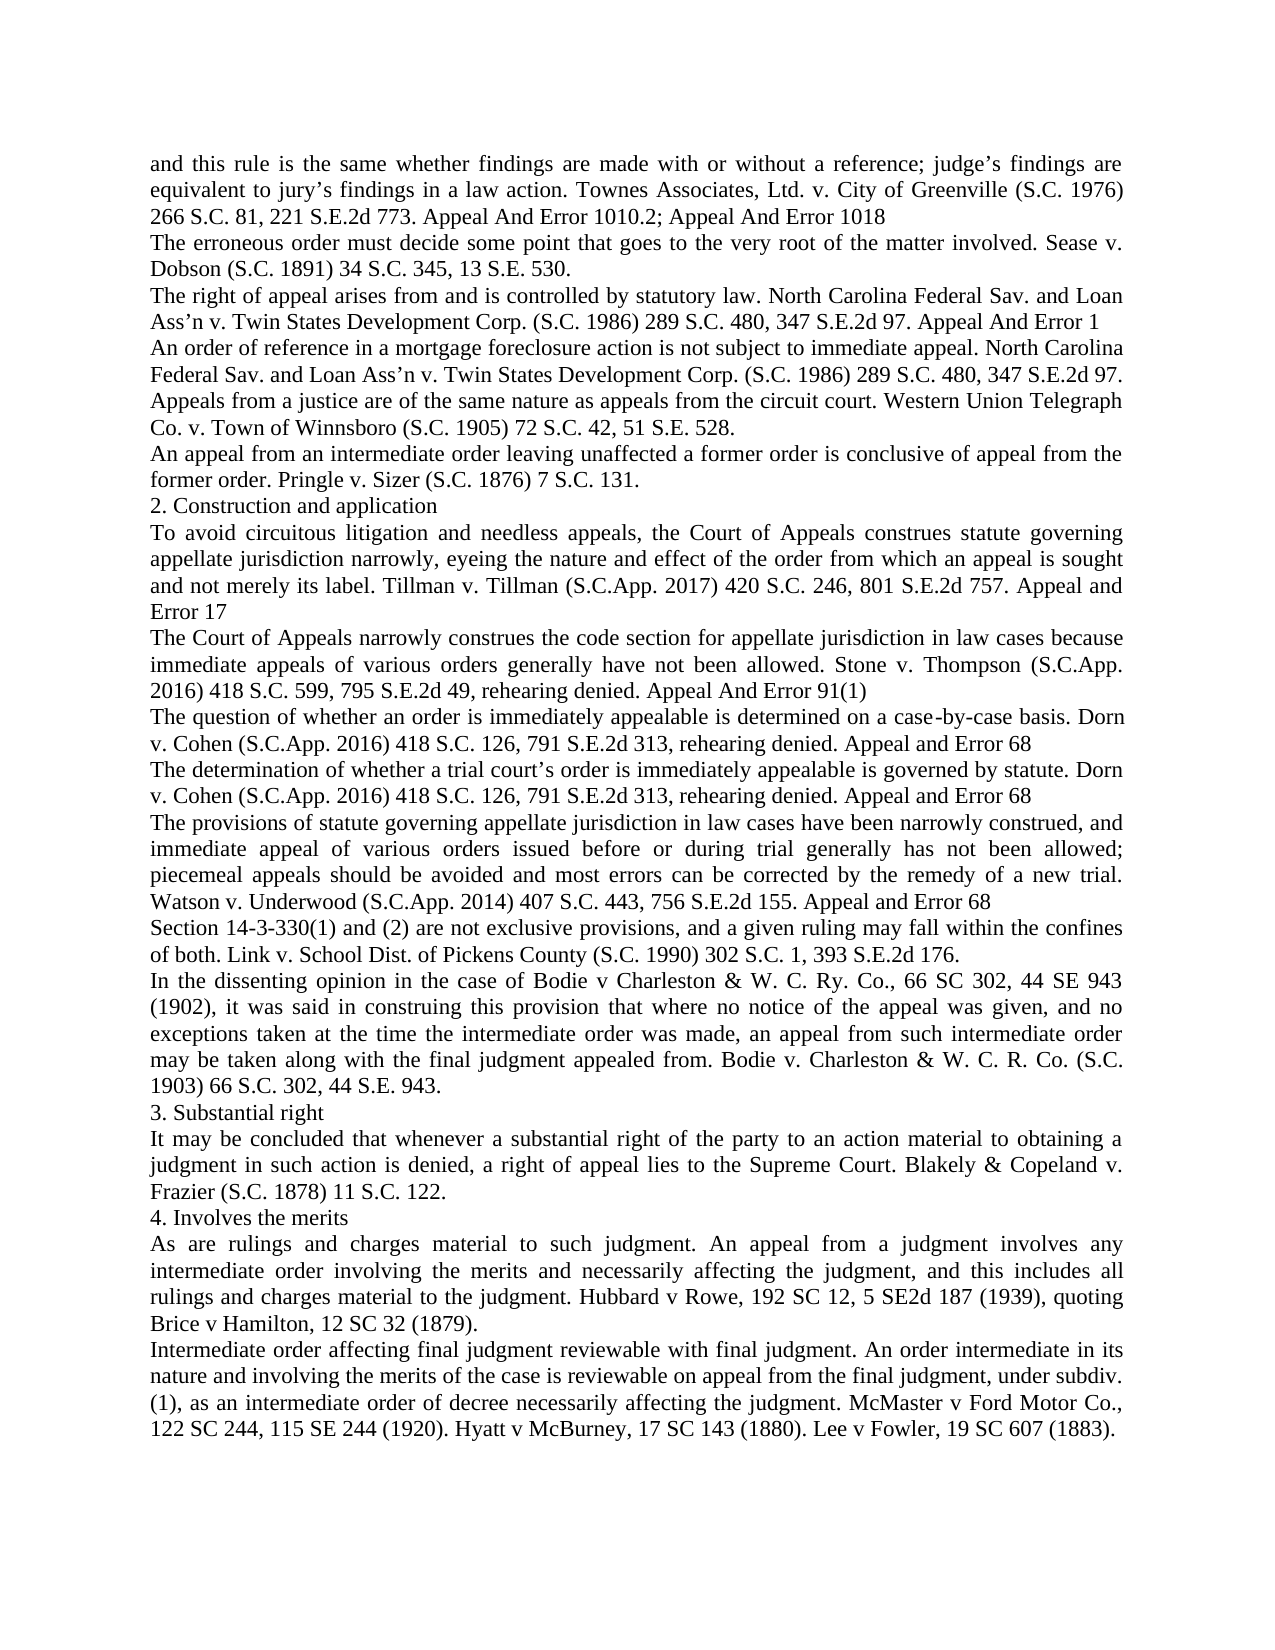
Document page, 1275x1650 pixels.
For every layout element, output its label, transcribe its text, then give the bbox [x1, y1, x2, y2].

text The erroneous order must decide some point that goes to the very root of the matter involved. Sease v. Dobson (S.C. 1891) 34 S.C. 345, 13 S.E. 530. [150, 229, 1125, 282]
text 4. Involves the merits [150, 1204, 1125, 1231]
text 2. Construction and application [150, 493, 1125, 519]
text In the dissenting opinion in the case of Bodie v Charleston & W. C. Ry. Co., 66 SC 302, 44 SE 943 (1902), it was said in construing this provision that where no notice of the appeal was given, and no exceptions taken at the time the intermediate order was made, an appeal from such intermediate order may be taken along with the final judgment appealed from. Bodie v. Charleston & W. C. R. Co. (S.C. 1903) 66 S.C. 302, 44 S.E. 943. [150, 967, 1125, 1099]
text As are rulings and charges material to such judgment. An appeal from a judgment involves any intermediate order involving the merits and necessarily affecting the judgment, and this includes all rulings and charges material to the judgment. Hubbard v Rowe, 192 SC 12, 5 SE2d 187 (1939), quoting Brice v Hamilton, 12 SC 32 (1879). [150, 1231, 1125, 1336]
text Section 14-3-330(1) and (2) are not exclusive provisions, and a given ruling may fall within the confines of both. Link v. School Dist. of Pickens County (S.C. 1990) 302 S.C. 1, 393 S.E.2d 176. [150, 914, 1125, 967]
text The provisions of statute governing appellate jurisdiction in law cases have been narrowly construed, and immediate appeal of various orders issued before or during trial generally has not been allowed; piecemeal appeals should be avoided and most errors can be corrected by the remedy of a new trial. Watson v. Underwood (S.C.App. 2014) 407 S.C. 443, 756 S.E.2d 155. Appeal and Error 68 [150, 809, 1125, 914]
text The question of whether an order is immediately appealable is determined on a case-by-case basis. Dorn v. Cohen (S.C.App. 2016) 418 S.C. 126, 791 S.E.2d 313, rehearing denied. Appeal and Error 68 [150, 703, 1125, 756]
text The right of appeal arises from and is controlled by statutory law. North Carolina Federal Sav. and Loan Ass’n v. Twin States Development Corp. (S.C. 1986) 289 S.C. 480, 347 S.E.2d 97. Appeal And Error 1 [150, 282, 1125, 334]
text An order of reference in a mortgage foreclosure action is not subject to immediate appeal. North Carolina Federal Sav. and Loan Ass’n v. Twin States Development Corp. (S.C. 1986) 289 S.C. 480, 347 S.E.2d 97. [150, 334, 1125, 387]
text It may be concluded that whenever a substantial right of the party to an action material to obtaining a judgment in such action is denied, a right of appeal lies to the Supreme Court. Blakely & Copeland v. Frazier (S.C. 1878) 11 S.C. 122. [150, 1125, 1125, 1204]
text An appeal from an intermediate order leaving unaffected a former order is conclusive of appeal from the former order. Pringle v. Sizer (S.C. 1876) 7 S.C. 131. [150, 440, 1125, 493]
text To avoid circuitous litigation and needless appeals, the Court of Appeals construes statute governing appellate jurisdiction narrowly, eyeing the nature and effect of the order from which an appeal is sought and not merely its label. Tillman v. Tillman (S.C.App. 2017) 420 S.C. 246, 801 S.E.2d 757. Appeal and Error 17 [150, 519, 1125, 624]
text The determination of whether a trial court’s order is immediately appealable is governed by statute. Dorn v. Cohen (S.C.App. 2016) 418 S.C. 126, 791 S.E.2d 313, rehearing denied. Appeal and Error 68 [150, 756, 1125, 809]
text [150, 150, 1125, 229]
text Appeals from a justice are of the same nature as appeals from the circuit court. Western Union Telegraph Co. v. Town of Winnsboro (S.C. 1905) 72 S.C. 42, 51 S.E. 528. [150, 387, 1125, 440]
text Intermediate order affecting final judgment reviewable with final judgment. An order intermediate in its nature and involving the merits of the case is reviewable on appeal from the final judgment, under subdiv. (1), as an intermediate order of decree necessarily affecting the judgment. McMaster v Ford Motor Co., 122 SC 244, 115 SE 244 (1920). Hyatt v McBurney, 17 SC 143 (1880). Lee v Fowler, 19 SC 607 (1883). [150, 1336, 1125, 1441]
text The Court of Appeals narrowly construes the code section for appellate jurisdiction in law cases because immediate appeals of various orders generally have not been allowed. Stone v. Thompson (S.C.App. 2016) 418 S.C. 599, 795 S.E.2d 49, rehearing denied. Appeal And Error 91(1) [150, 624, 1125, 703]
text 3. Substantial right [150, 1099, 1125, 1125]
